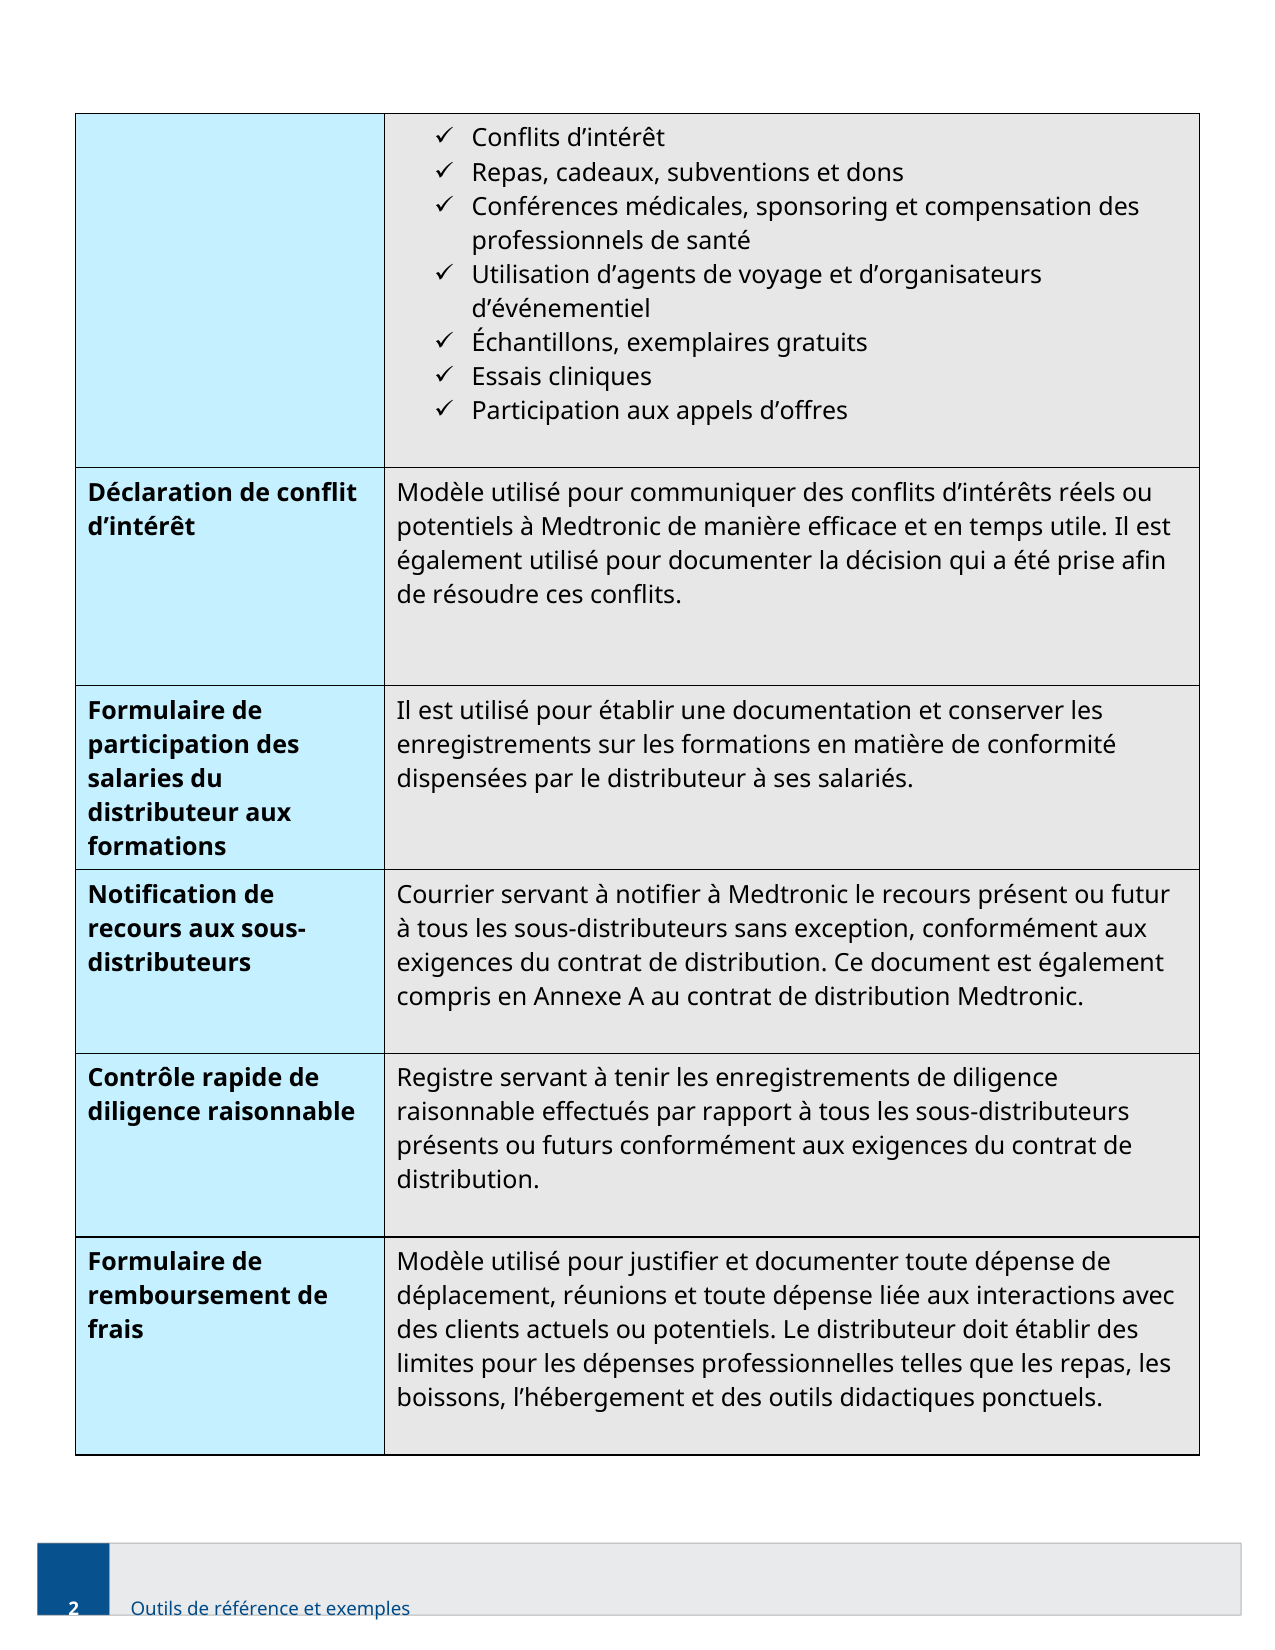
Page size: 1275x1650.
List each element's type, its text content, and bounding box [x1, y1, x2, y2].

table_cell Notification de recours aux sous-distributeurs [76, 870, 384, 1053]
table_cell Modèle utilisé pour communiquer des conflits d’intérêts réels ou potentiels à Medtronic de manière efficace et en temps utile. Il est également utilisé pour documenter la décision qui a été prise afin de résoudre ces conflits. [385, 468, 1199, 685]
table_cell Modèle utilisé pour justifier et documenter toute dépense de déplacement, réunions et toute dépense liée aux interactions avec des clients actuels ou potentiels. Le distributeur doit établir des limites pour les dépenses professionnelles telles que les repas, les boissons, l’hébergement et des outils didactiques ponctuels. [385, 1238, 1199, 1454]
table_cell Formulaire de participation des salaries du distributeur aux formations [76, 686, 384, 869]
table_cell Déclaration de conflit d’intérêt [76, 468, 384, 685]
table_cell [76, 114, 384, 467]
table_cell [385, 114, 1199, 467]
table_cell Registre servant à tenir les enregistrements de diligence raisonnable effectués par rapport à tous les sous-distributeurs présents ou futurs conformément aux exigences du contrat de distribution. [385, 1054, 1199, 1236]
table_cell Formulaire de remboursement de frais [76, 1238, 384, 1454]
table_cell Courrier servant à notifier à Medtronic le recours présent ou futur à tous les sous-distributeurs sans exception, conformément aux exigences du contrat de distribution. Ce document est également compris en Annexe A au contrat de distribution Medtronic. [385, 870, 1199, 1053]
table_cell Il est utilisé pour établir une documentation et conserver les enregistrements sur les formations en matière de conformité dispensées par le distributeur à ses salariés. [385, 686, 1199, 869]
table_cell Contrôle rapide de diligence raisonnable [76, 1054, 384, 1236]
